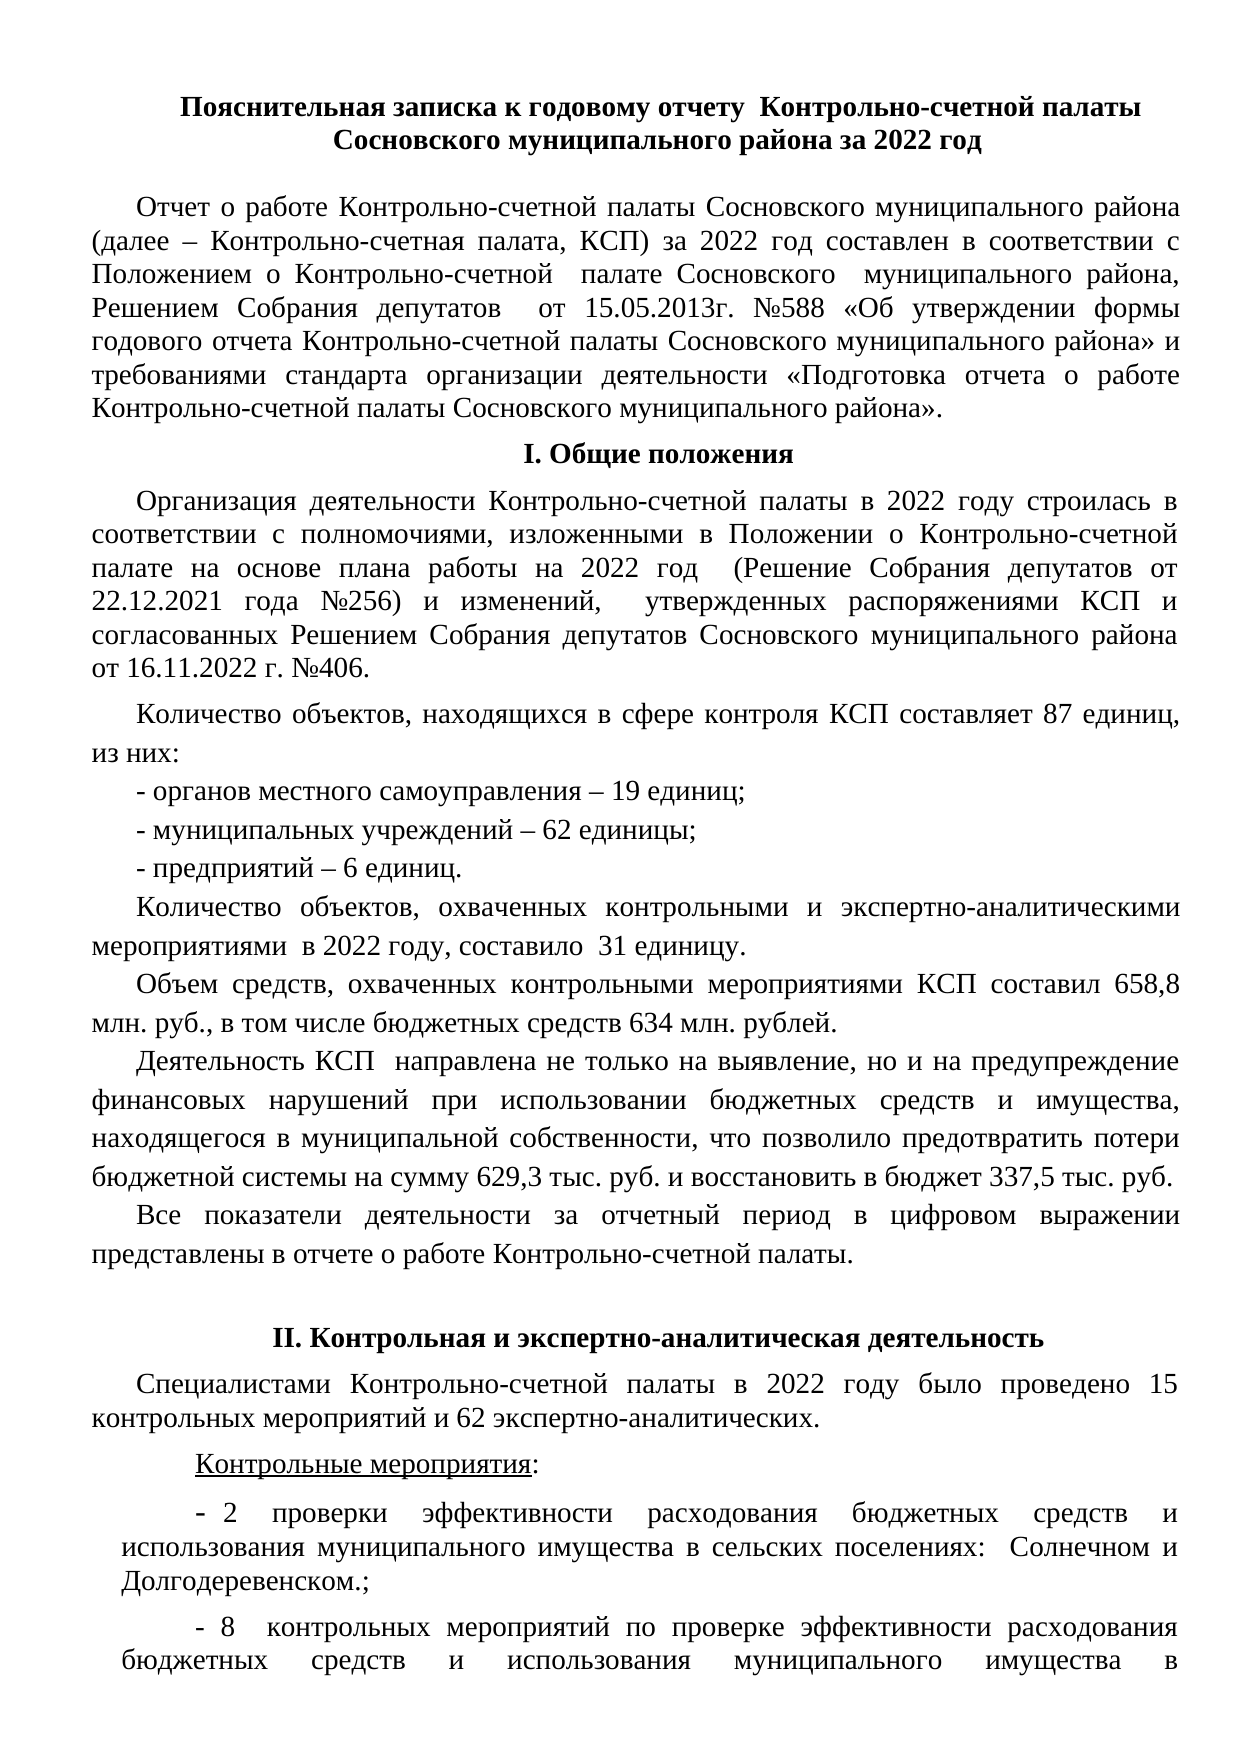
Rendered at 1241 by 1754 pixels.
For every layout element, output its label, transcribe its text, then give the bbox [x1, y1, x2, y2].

text Объем средств, охваченных контрольными мероприятиями КСП составил 658,8 млн. руб., в том числе бюджетных средств 634 млн. рублей. [91, 966, 1181, 1038]
text Количество объектов, охваченных контрольными и экспертно-аналитическими мероприятиями в 2022 году, составило 31 единицу. [91, 889, 1181, 961]
list 2 проверки эффективности расходования бюджетных средств и использования муниципального имущества в сельских поселениях: Солнечном и Долгодеревенском.; [121, 1492, 1179, 1596]
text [121, 1609, 1179, 1676]
text Количество объектов, находящихся в сфере контроля КСП составляет 87 единиц, из них: [91, 696, 1181, 768]
text - органов местного самоуправления – 19 единиц; [91, 773, 1181, 807]
text Все показатели деятельности за отчетный период в цифровом выражении представлены в отчете о работе Контрольно-счетной палаты. [91, 1197, 1181, 1269]
text II. Контрольная и экспертно-аналитическая деятельность [91, 1321, 1181, 1354]
text Сосновского муниципального района за 2022 год [91, 122, 1179, 156]
text - предприятий – 6 единиц. [91, 851, 1181, 884]
text Специалистами Контрольно-счетной палаты в 2022 году было проведено 15 контрольных мероприятий и 62 экспертно-аналитических. [91, 1367, 1179, 1434]
text Деятельность КСП направлена не только на выявление, но и на предупреждение финансовых нарушений при использовании бюджетных средств и имущества, находящегося в муниципальной собственности, что позволило предотвратить потери бюджетной системы на сумму 629,3 тыс. руб. и восстановить в бюджет 337,5 тыс. руб. [91, 1043, 1181, 1192]
text Контрольные мероприятия: [121, 1446, 1179, 1480]
text - муниципальных учреждений – 62 единицы; [91, 812, 1181, 846]
text Организация деятельности Контрольно-счетной палаты в 2022 году строилась в соответствии с полномочиями, изложенными в Положении о Контрольно-счетной палате на основе плана работы на 2022 год (Решение Собрания депутатов от 22.12.2021 года №256) и изменений, утвержденных распоряжениями КСП и согласованных Решением Собрания депутатов Сосновского муниципального района от 16.11.2022 г. №406. [91, 483, 1179, 684]
text Пояснительная записка к годовому отчету Контрольно-счетной палаты [91, 89, 1179, 122]
text Отчет о работе Контрольно-счетной палаты Сосновского муниципального района (далее – Контрольно-счетная палата, КСП) за 2022 год составлен в соответствии с Положением о Контрольно-счетной палате Сосновского муниципального района, Решением Собрания депутатов от 15.05.2013г. №588 «Об утверждении формы годового отчета Контрольно-счетной палаты Сосновского муниципального района» и требованиями стандарта организации деятельности «Подготовка отчета о работе Контрольно-счетной палаты Сосновского муниципального района». [91, 189, 1181, 424]
text I. Общие положения [91, 437, 1181, 470]
